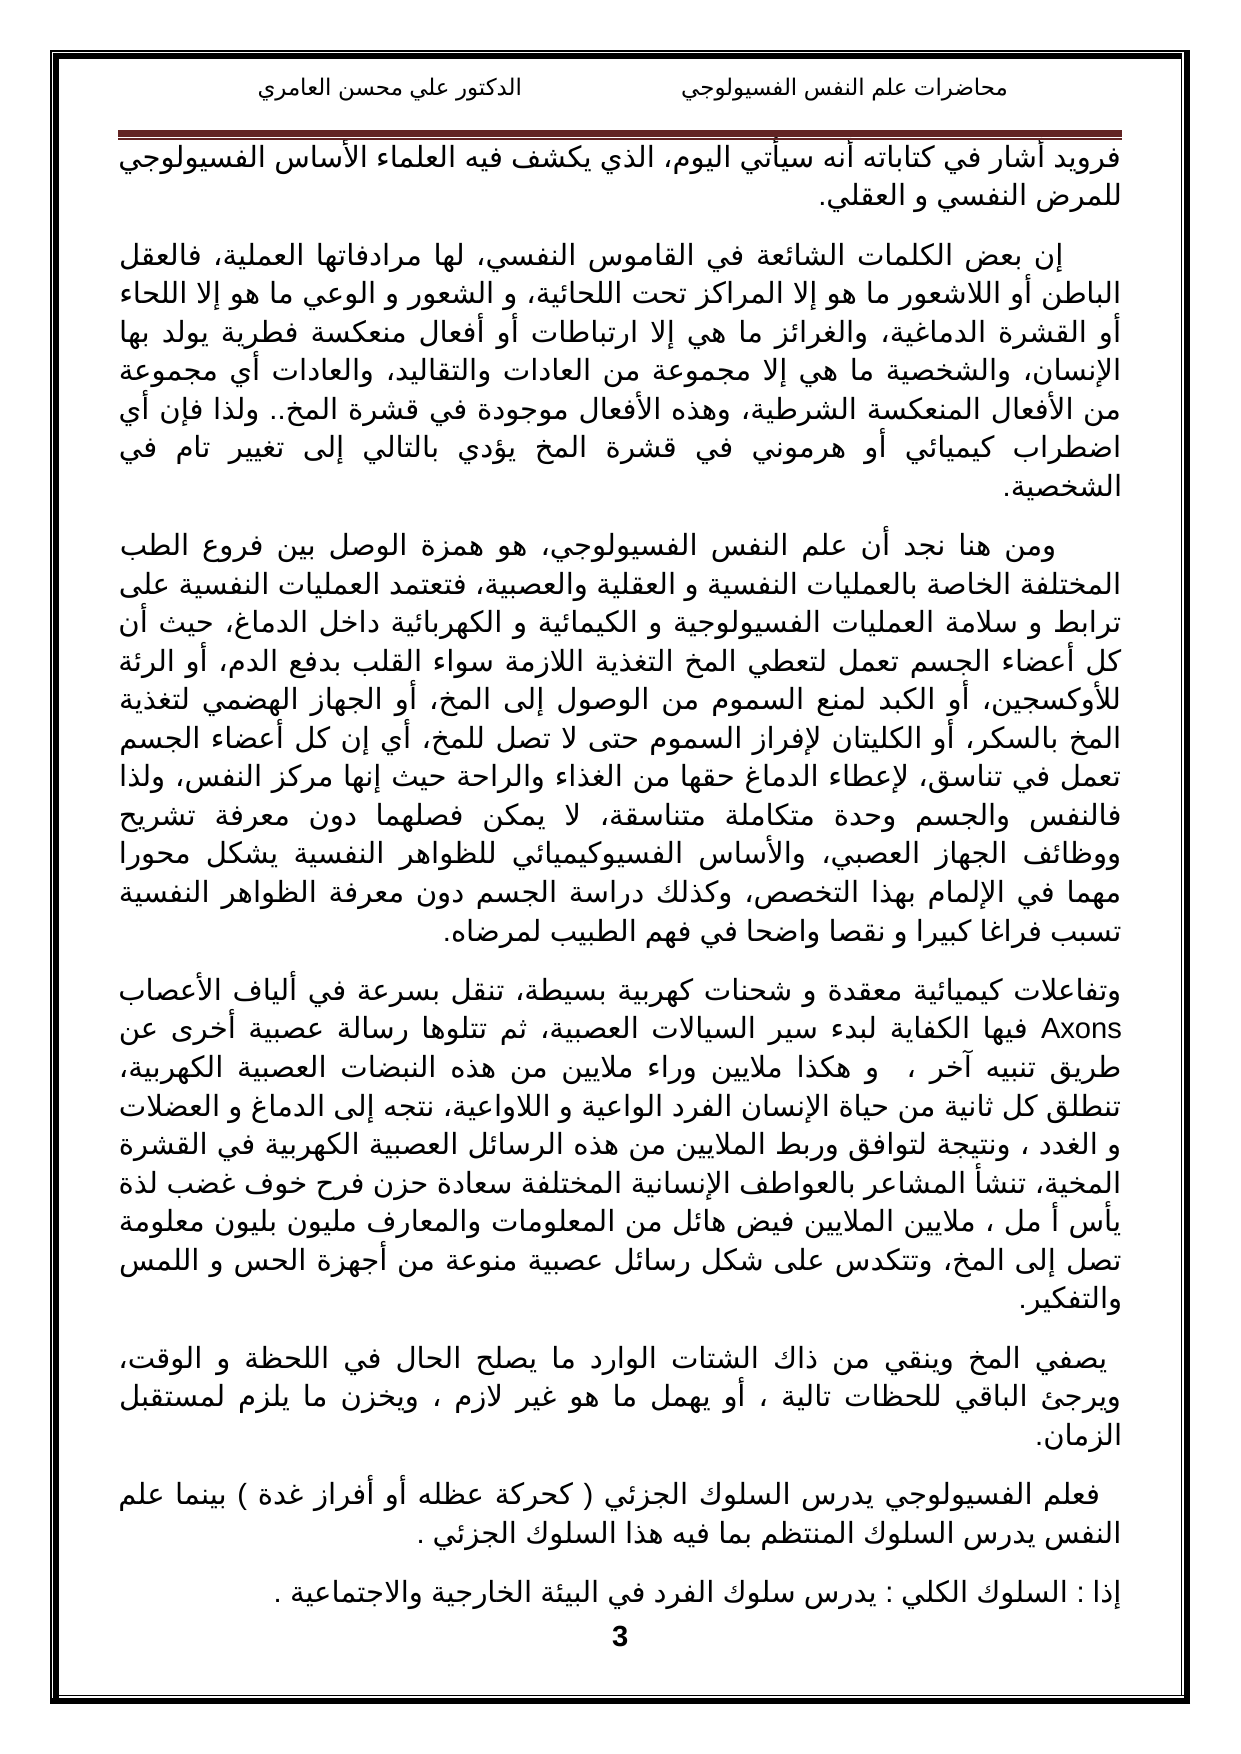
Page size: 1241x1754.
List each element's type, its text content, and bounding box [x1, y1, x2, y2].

text إن بعض الكلمات الشائعة في القاموس النفسي، لها مرادفاتها العملية، فالعقل الباطن أو اللاشعور ما هو إلا المراكز تحت اللحائية، و الشعور و الوعي ما هو إلا اللحاء أو القشرة الدماغية، والغرائز ما هي إلا ارتباطات أو أفعال منعكسة فطرية يولد بها الإنسان، والشخصية ما هي إلا مجموعة من العادات والتقاليد، والعادات أي مجموعة من الأفعال المنعكسة الشرطية، وهذه الأفعال موجودة في قشرة المخ.. ولذا فإن أي اضطراب كيميائي أو هرموني في قشرة المخ يؤدي بالتالي إلى تغيير تام في الشخصية. [118, 238, 1122, 502]
text ومن هنا نجد أن علم النفس الفسيولوجي، هو همزة الوصل بين فروع الطب المختلفة الخاصة بالعمليات النفسية و العقلية والعصبية، فتعتمد العمليات النفسية على ترابط و سلامة العمليات الفسيولوجية و الكيمائية و الكهربائية داخل الدماغ، حيث أن كل أعضاء الجسم تعمل لتعطي المخ التغذية اللازمة سواء القلب بدفع الدم، أو الرئة للأوكسجين، أو الكبد لمنع السموم من الوصول إلى المخ، أو الجهاز الهضمي لتغذية المخ بالسكر، أو الكليتان لإفراز السموم حتى لا تصل للمخ، أي إن كل أعضاء الجسم تعمل في تناسق، لإعطاء الدماغ حقها من الغذاء والراحة حيث إنها مركز النفس، ولذا فالنفس والجسم وحدة متكاملة متناسقة، لا يمكن فصلهما دون معرفة تشريح ووظائف الجهاز العصبي، والأساس الفسيوكيميائي للظواهر النفسية يشكل محورا مهما في الإلمام بهذا التخصص، وكذلك دراسة الجسم دون معرفة الظواهر النفسية تسبب فراغا كبيرا و نقصا واضحا في فهم الطبيب لمرضاه. [118, 528, 1122, 947]
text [118, 140, 1122, 212]
text وتفاعلات كيميائية معقدة و شحنات كهربية بسيطة، تنقل بسرعة في ألياف الأعصاب Axons فيها الكفاية لبدء سير السيالات العصبية، ثم تتلوها رسالة عصبية أخرى عن طريق تنبيه آخر ، و هكذا ملايين وراء ملايين من هذه النبضات العصبية الكهربية، تنطلق كل ثانية من حياة الإنسان الفرد الواعية و اللاواعية، نتجه إلى الدماغ و العضلات و الغدد ، ونتيجة لتوافق وربط الملايين من هذه الرسائل العصبية الكهربية في القشرة المخية، تنشأ المشاعر بالعواطف الإنسانية المختلفة سعادة حزن فرح خوف غضب لذة يأس أ مل ، ملايين الملايين فيض هائل من المعلومات والمعارف مليون بليون معلومة تصل إلى المخ، وتتكدس على شكل رسائل عصبية منوعة من أجهزة الحس و اللمس والتفكير. [118, 973, 1122, 1315]
text فعلم الفسيولوجي يدرس السلوك الجزئي ( كحركة عظله أو أفراز غدة ) بينما علم النفس يدرس السلوك المنتظم بما فيه هذا السلوك الجزئي . [118, 1477, 1122, 1549]
text يصفي المخ وينقي من ذاك الشتات الوارد ما يصلح الحال في اللحظة و الوقت، ويرجئ الباقي للحظات تالية ، أو يهمل ما هو غير لازم ، ويخزن ما يلزم لمستقبل الزمان. [118, 1341, 1122, 1451]
text إذا : السلوك الكلي : يدرس سلوك الفرد في البيئة الخارجية والاجتماعية . [118, 1575, 1122, 1609]
